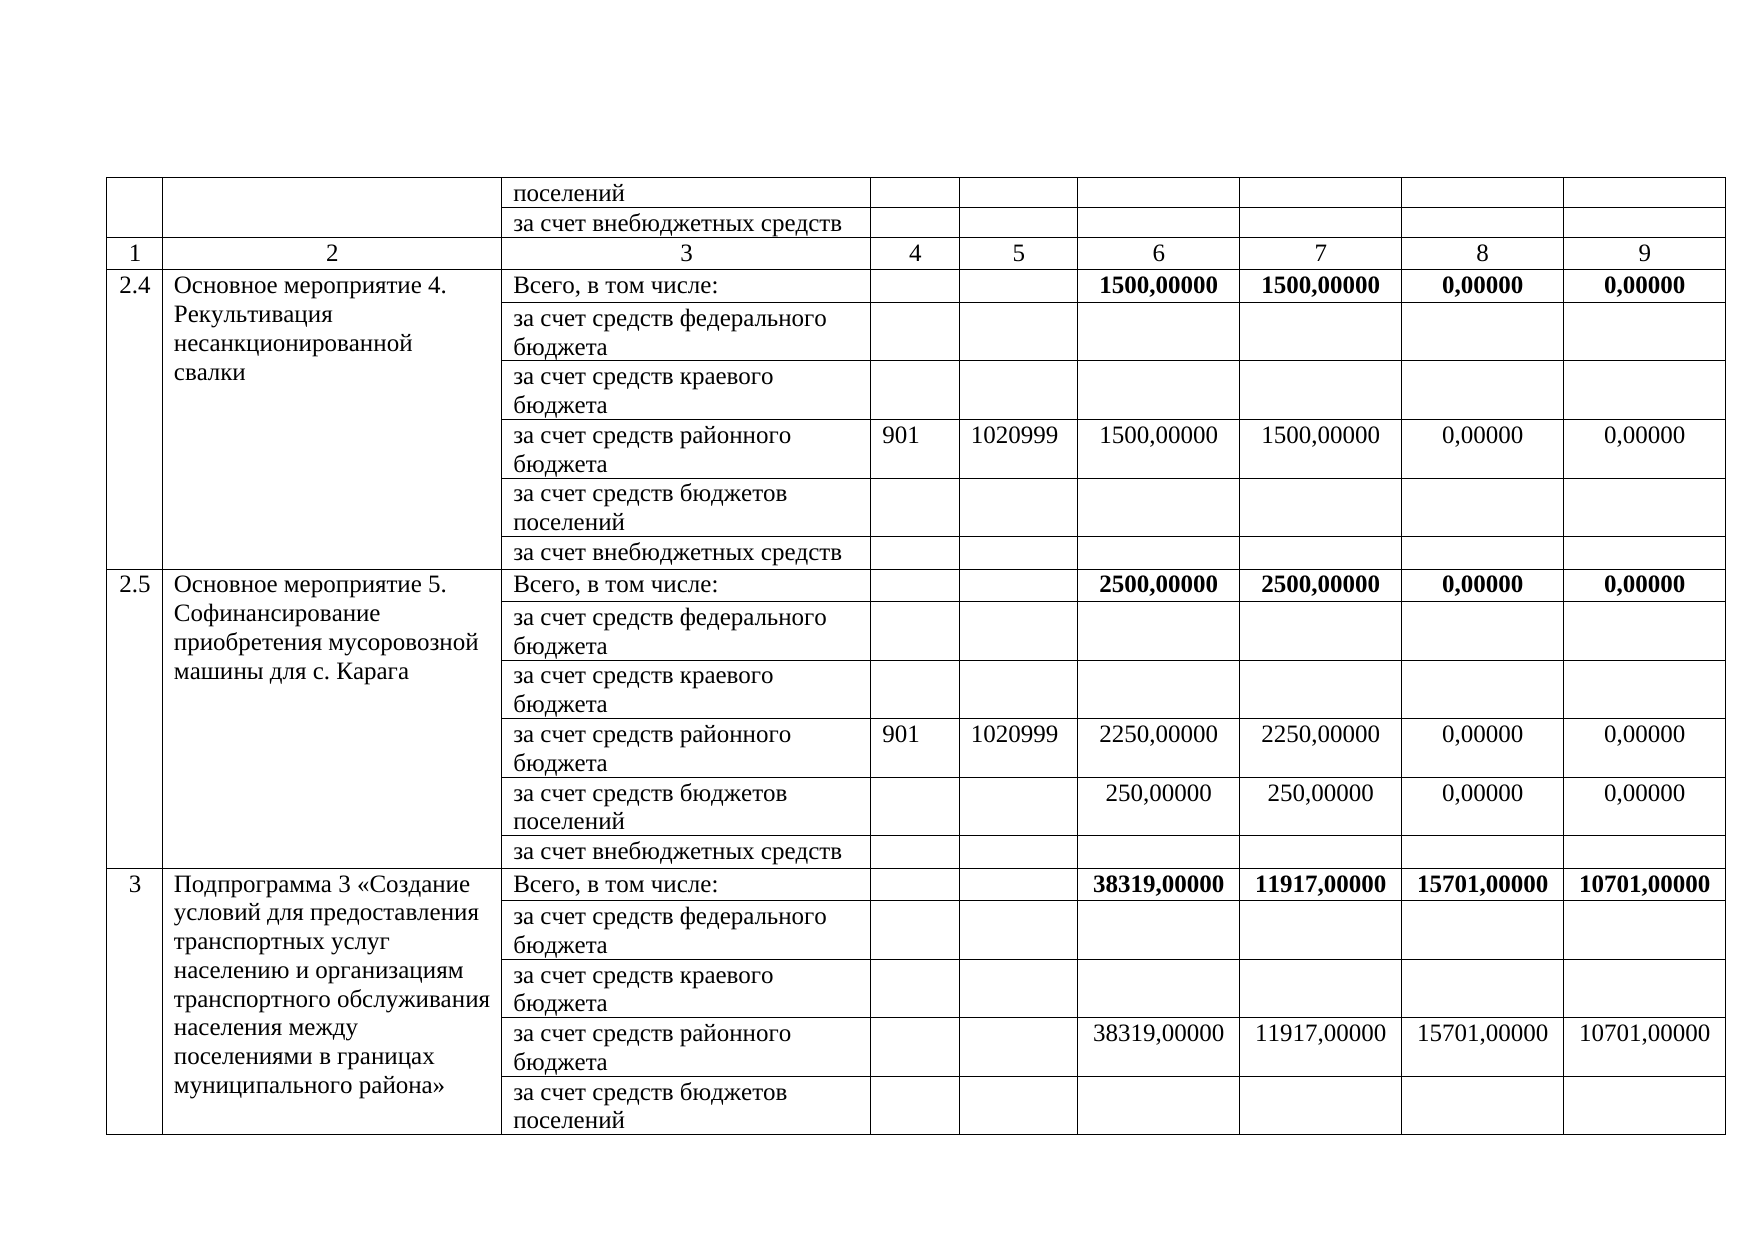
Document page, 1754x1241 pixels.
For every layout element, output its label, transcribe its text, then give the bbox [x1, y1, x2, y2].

table_cell [871, 661, 959, 718]
table_cell [1402, 1077, 1563, 1134]
table_cell [1240, 836, 1401, 868]
table_cell за счет средств федерального бюджета [502, 602, 870, 659]
table_cell [871, 1077, 959, 1134]
table_cell [1078, 208, 1239, 237]
table_cell за счет средств бюджетов поселений [502, 479, 870, 536]
table_cell 1500,00000 [1240, 420, 1401, 477]
table_cell [871, 778, 959, 835]
table_cell 38319,00000 [1078, 1018, 1239, 1076]
table_cell 10701,00000 [1564, 869, 1725, 900]
table_cell [960, 303, 1077, 360]
table_cell [871, 960, 959, 1017]
table_cell [1240, 661, 1401, 718]
table_cell 0,00000 [1564, 719, 1725, 777]
table_cell Основное мероприятие 5. Софинансирование приобретения мусоровозной машины для с. Карага [163, 570, 501, 868]
table_cell [1078, 836, 1239, 868]
table_cell 5 [960, 238, 1077, 269]
table_cell [960, 602, 1077, 659]
table_cell за счет средств краевого бюджета [502, 960, 870, 1017]
table_cell [871, 537, 959, 568]
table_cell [502, 178, 870, 207]
table_cell 1020999 [960, 719, 1077, 777]
table_cell [1564, 208, 1725, 237]
table_cell [1402, 960, 1563, 1017]
table_cell за счет средств федерального бюджета [502, 303, 870, 360]
table_cell 2250,00000 [1078, 719, 1239, 777]
table_cell за счет внебюджетных средств [502, 537, 870, 568]
table_cell 38319,00000 [1078, 869, 1239, 900]
table_cell [871, 570, 959, 601]
table_cell [1078, 479, 1239, 536]
table_cell 9 [1564, 238, 1725, 269]
table_cell [1402, 178, 1563, 207]
table_cell Всего, в том числе: [502, 570, 870, 601]
table_cell 1020999 [960, 420, 1077, 477]
table_cell 6 [1078, 238, 1239, 269]
table_cell [1240, 479, 1401, 536]
table_cell [1402, 537, 1563, 568]
table_cell 0,00000 [1564, 778, 1725, 835]
table_cell 0,00000 [1564, 420, 1725, 477]
table_cell [1402, 661, 1563, 718]
table_cell 250,00000 [1240, 778, 1401, 835]
table_cell за счет средств краевого бюджета [502, 661, 870, 718]
table_cell за счет внебюджетных средств [502, 208, 870, 237]
table_cell 0,00000 [1564, 270, 1725, 302]
table_cell [1240, 960, 1401, 1017]
table_cell за счет средств краевого бюджета [502, 361, 870, 419]
table_cell [871, 602, 959, 659]
table_cell 1500,00000 [1078, 420, 1239, 477]
table_cell [1240, 178, 1401, 207]
table_cell [960, 661, 1077, 718]
table_cell [1240, 361, 1401, 419]
table_cell [960, 208, 1077, 237]
table_cell [1564, 537, 1725, 568]
table_cell [1078, 602, 1239, 659]
table_cell [960, 178, 1077, 207]
table_cell [960, 778, 1077, 835]
table_cell за счет средств районного бюджета [502, 420, 870, 477]
table_cell за счет средств районного бюджета [502, 719, 870, 777]
table_cell [960, 570, 1077, 601]
table_cell 1 [107, 238, 162, 269]
table_cell 1500,00000 [1240, 270, 1401, 302]
table_cell 2500,00000 [1240, 570, 1401, 601]
table_cell [960, 1077, 1077, 1134]
table_cell Подпрограмма 3 «Создание условий для предоставления транспортных услуг населению и организациям транспортного обслуживания населения между поселениями в границах муниципального района» [163, 869, 501, 1134]
table_cell [960, 361, 1077, 419]
table_cell [1078, 303, 1239, 360]
table_cell 4 [871, 238, 959, 269]
table_cell [1078, 661, 1239, 718]
table_cell [1564, 901, 1725, 959]
table_cell 0,00000 [1564, 570, 1725, 601]
table_cell [871, 303, 959, 360]
table_cell 2.4 [107, 270, 162, 568]
table_cell [1564, 303, 1725, 360]
table_cell 7 [1240, 238, 1401, 269]
table_cell 10701,00000 [1564, 1018, 1725, 1076]
table_cell [871, 836, 959, 868]
table_cell [871, 361, 959, 419]
table_cell [960, 836, 1077, 868]
table_cell за счет средств бюджетов поселений [502, 1077, 870, 1134]
table_cell [1402, 208, 1563, 237]
table_cell [960, 270, 1077, 302]
table_cell [1564, 361, 1725, 419]
table_cell [960, 479, 1077, 536]
table_cell 2250,00000 [1240, 719, 1401, 777]
table_cell [1078, 960, 1239, 1017]
table_cell 0,00000 [1402, 420, 1563, 477]
table_cell [1240, 303, 1401, 360]
table_cell [960, 1018, 1077, 1076]
table_cell за счет внебюджетных средств [502, 836, 870, 868]
table_cell [960, 960, 1077, 1017]
table_cell [1078, 361, 1239, 419]
table_cell 8 [1402, 238, 1563, 269]
table_cell Всего, в том числе: [502, 270, 870, 302]
table_cell [1402, 901, 1563, 959]
table_cell за счет средств районного бюджета [502, 1018, 870, 1076]
table_cell 2.5 [107, 570, 162, 868]
table_cell [1564, 836, 1725, 868]
table_cell [871, 1018, 959, 1076]
table_cell [871, 479, 959, 536]
table_cell [1240, 537, 1401, 568]
table_cell 0,00000 [1402, 719, 1563, 777]
table_cell 901 [871, 719, 959, 777]
table_cell [1078, 1077, 1239, 1134]
table_cell [1240, 208, 1401, 237]
table_cell [960, 869, 1077, 900]
table_cell [960, 901, 1077, 959]
table_cell [1564, 602, 1725, 659]
table_cell 15701,00000 [1402, 869, 1563, 900]
table_cell [1564, 479, 1725, 536]
table_cell 11917,00000 [1240, 1018, 1401, 1076]
table_cell [1402, 479, 1563, 536]
table_cell [1402, 836, 1563, 868]
table_cell [871, 901, 959, 959]
table_cell 3 [107, 869, 162, 1134]
table_cell [1402, 602, 1563, 659]
table_cell [1240, 602, 1401, 659]
table_cell [1564, 178, 1725, 207]
table_cell 901 [871, 420, 959, 477]
table_cell [1564, 661, 1725, 718]
table_cell 0,00000 [1402, 778, 1563, 835]
table_cell [1564, 960, 1725, 1017]
table_cell [1564, 1077, 1725, 1134]
table_cell Всего, в том числе: [502, 869, 870, 900]
table_cell 11917,00000 [1240, 869, 1401, 900]
table_cell 15701,00000 [1402, 1018, 1563, 1076]
table_cell за счет средств бюджетов поселений [502, 778, 870, 835]
table_cell [871, 869, 959, 900]
table_cell [960, 537, 1077, 568]
table_cell [871, 178, 959, 207]
table_cell 0,00000 [1402, 270, 1563, 302]
table_cell [871, 208, 959, 237]
table_cell 2500,00000 [1078, 570, 1239, 601]
table_cell 3 [502, 238, 870, 269]
table_cell [1078, 537, 1239, 568]
table_cell 0,00000 [1402, 570, 1563, 601]
table_cell [1078, 178, 1239, 207]
table_cell Основное мероприятие 4. Рекультивация несанкционированной свалки [163, 270, 501, 568]
table_cell [1240, 1077, 1401, 1134]
table_cell [871, 270, 959, 302]
table_cell [1078, 901, 1239, 959]
table_cell 2 [163, 238, 501, 269]
table_cell [1240, 901, 1401, 959]
table_cell 1500,00000 [1078, 270, 1239, 302]
table_cell за счет средств федерального бюджета [502, 901, 870, 959]
table_cell 250,00000 [1078, 778, 1239, 835]
table_cell [1402, 361, 1563, 419]
table_cell [1402, 303, 1563, 360]
